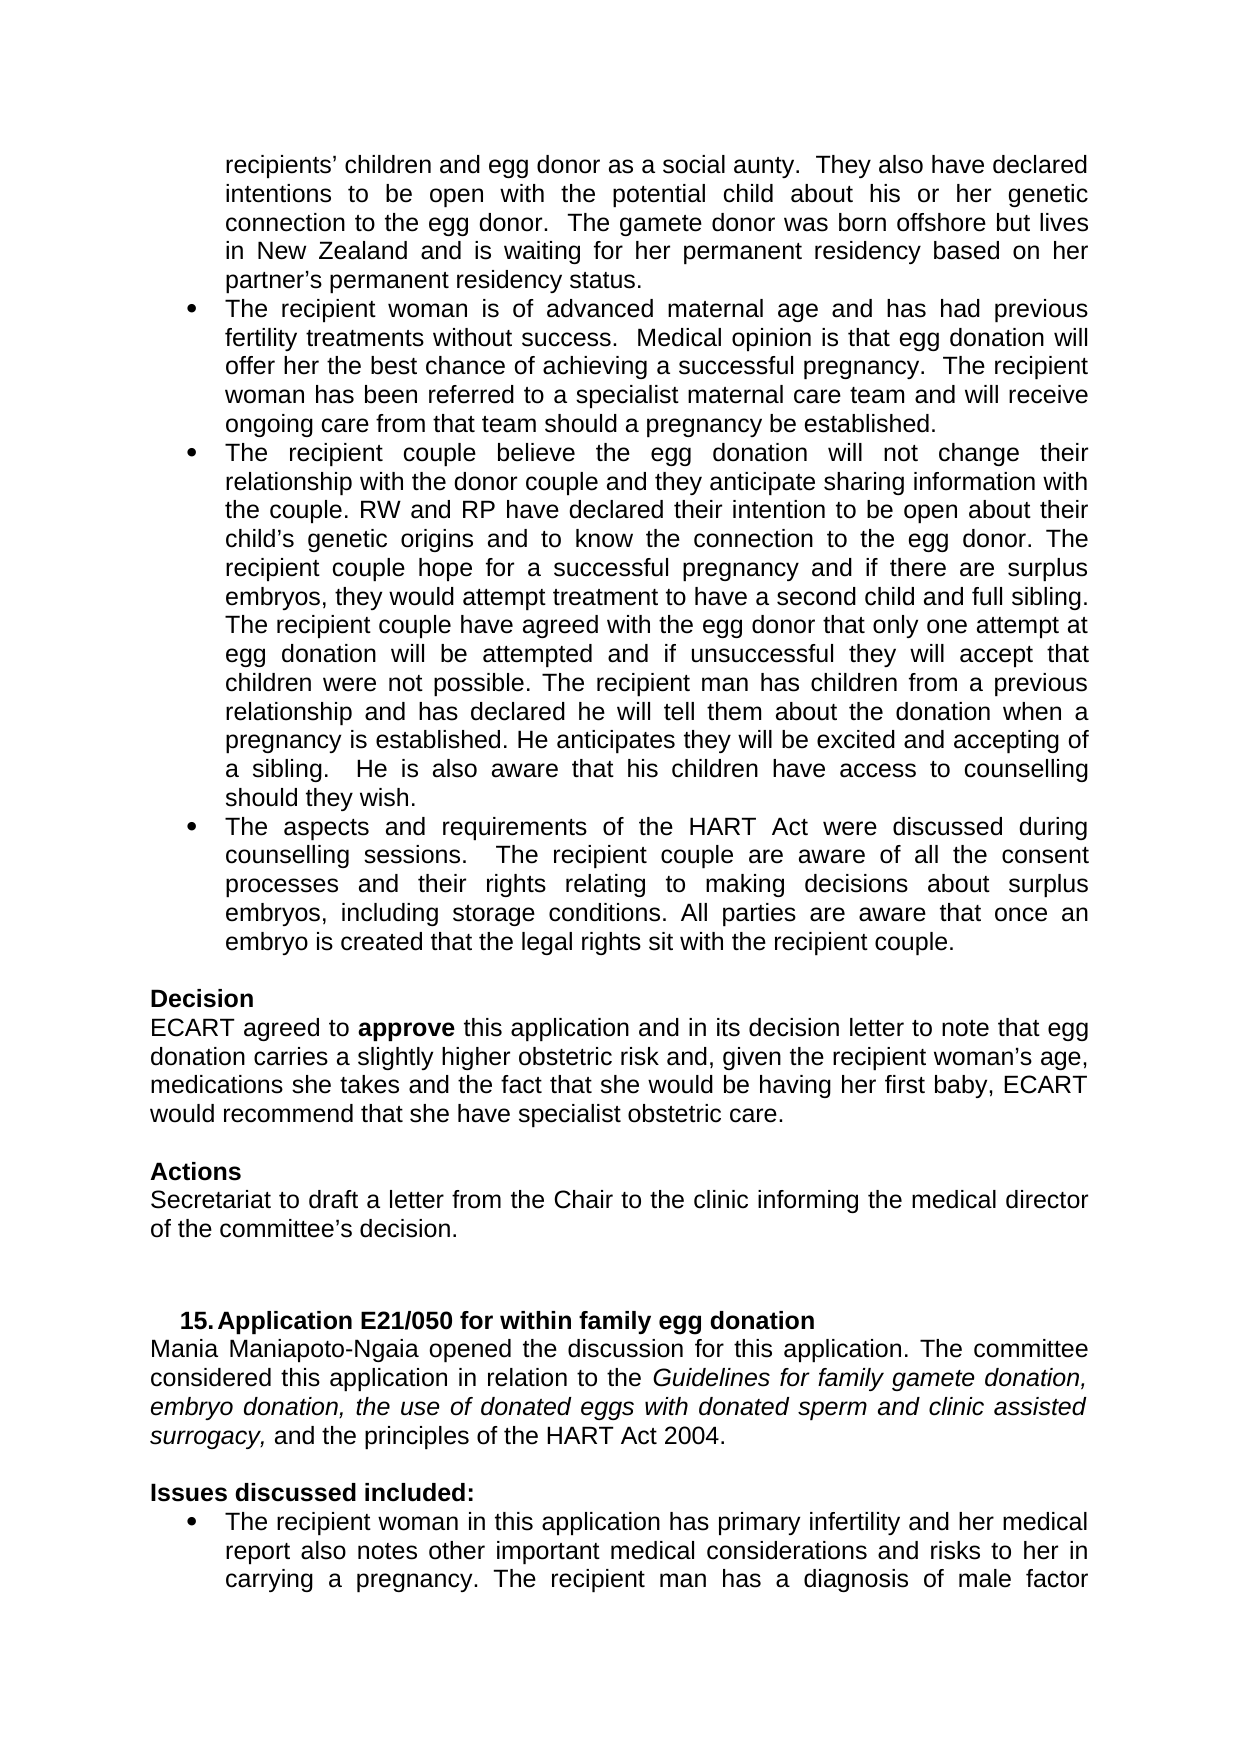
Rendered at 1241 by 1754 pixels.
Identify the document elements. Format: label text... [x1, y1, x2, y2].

list The recipient couple believe the egg donation will not change their relationship with the donor couple and they anticipate sharing information with the couple. RW and RP have declared their intention to be open about their child’s genetic origins and to know the connection to the egg donor. The recipient couple hope for a successful pregnancy and if there are surplus embryos, they would attempt treatment to have a second child and full sibling. The recipient couple have agreed with the egg donor that only one attempt at egg donation will be attempted and if unsuccessful they will accept that children were not possible. The recipient man has children from a previous relationship and has declared he will tell them about the donation when a pregnancy is established. He anticipates they will be excited and accepting of a sibling. He is also aware that his children have access to counselling should they wish. [187, 438, 1090, 811]
list The recipient woman is of advanced maternal age and has had previous fertility treatments without success. Medical opinion is that egg donation will offer her the best chance of achieving a successful pregnancy. The recipient woman has been referred to a specialist maternal care team and will receive ongoing care from that team should a pregnancy be established. [187, 294, 1090, 438]
list Application E21/050 for within family egg donation [179, 1306, 1090, 1334]
text ECART agreed to approve this application and in its decision letter to note that egg donation carries a slightly higher obstetric risk and, given the recipient woman’s age, medications she takes and the fact that she would be having her first baby, ECART would recommend that she have specialist obstetric care. [150, 1013, 1090, 1128]
text Mania Maniapoto-Ngaia opened the discussion for this application. The committee considered this application in relation to the Guidelines for family gamete donation, embryo donation, the use of donated eggs with donated sperm and clinic assisted surrogacy, and the principles of the HART Act 2004. [150, 1334, 1090, 1449]
text Actions [150, 1157, 1090, 1185]
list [187, 1507, 1090, 1593]
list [187, 150, 1090, 294]
text Secretariat to draft a letter from the Chair to the clinic informing the medical director of the committee’s decision. [150, 1185, 1090, 1243]
text Decision [150, 984, 1090, 1013]
text Issues discussed included: [150, 1478, 1090, 1507]
list The aspects and requirements of the HART Act were discussed during counselling sessions. The recipient couple are aware of all the consent processes and their rights relating to making decisions about surplus embryos, including storage conditions. All parties are aware that once an embryo is created that the legal rights sit with the recipient couple. [187, 811, 1090, 955]
